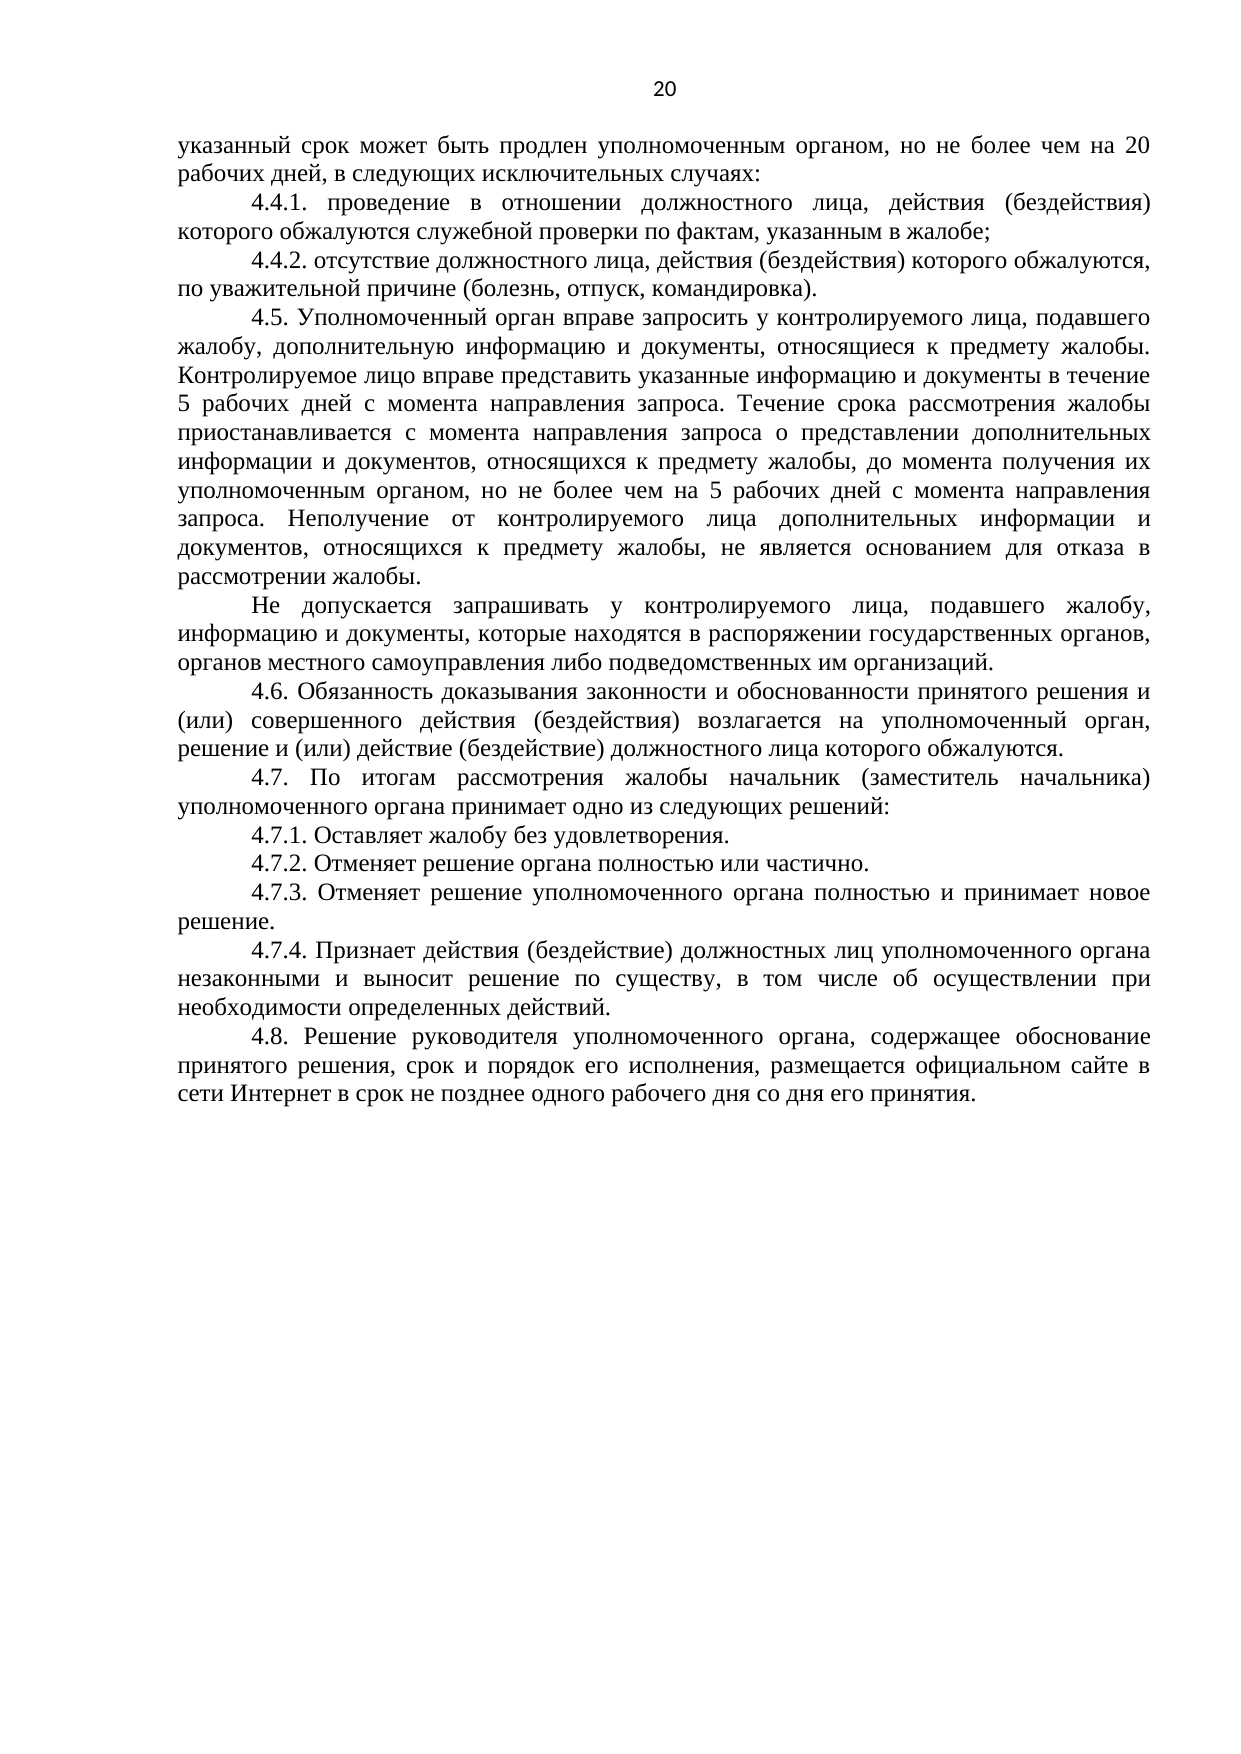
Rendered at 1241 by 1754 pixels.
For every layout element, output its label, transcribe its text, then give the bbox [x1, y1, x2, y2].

text 4.5. Уполномоченный орган вправе запросить у контролируемого лица, подавшего жалобу, дополнительную информацию и документы, относящиеся к предмету жалобы. Контролируемое лицо вправе представить указанные информацию и документы в течение 5 рабочих дней с момента направления запроса. Течение срока рассмотрения жалобы приостанавливается с момента направления запроса о представлении дополнительных информации и документов, относящихся к предмету жалобы, до момента получения их уполномоченным органом, но не более чем на 5 рабочих дней с момента направления запроса. Неполучение от контролируемого лица дополнительных информации и документов, относящихся к предмету жалобы, не является основанием для отказа в рассмотрении жалобы. [177, 302, 1152, 590]
text 4.4.1. проведение в отношении должностного лица, действия (бездействия) которого обжалуются служебной проверки по фактам, указанным в жалобе; [177, 187, 1152, 245]
text 4.6. Обязанность доказывания законности и обоснованности принятого решения и (или) совершенного действия (бездействия) возлагается на уполномоченный орган, решение и (или) действие (бездействие) должностного лица которого обжалуются. [177, 676, 1152, 762]
text 4.7.2. Отменяет решение органа полностью или частично. [177, 848, 1152, 877]
text Не допускается запрашивать у контролируемого лица, подавшего жалобу, информацию и документы, которые находятся в распоряжении государственных органов, органов местного самоуправления либо подведомственных им организаций. [177, 590, 1152, 676]
text 4.4.2. отсутствие должностного лица, действия (бездействия) которого обжалуются, по уважительной причине (болезнь, отпуск, командировка). [177, 245, 1152, 302]
text 4.7.4. Признает действия (бездействие) должностных лиц уполномоченного органа незаконными и выносит решение по существу, в том числе об осуществлении при необходимости определенных действий. [177, 935, 1152, 1021]
text 4.7.3. Отменяет решение уполномоченного органа полностью и принимает новое решение. [177, 877, 1152, 935]
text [177, 130, 1152, 187]
text 4.7.1. Оставляет жалобу без удовлетворения. [177, 820, 1152, 848]
text 4.8. Решение руководителя уполномоченного органа, содержащее обоснование принятого решения, срок и порядок его исполнения, размещается официальном сайте в сети Интернет в срок не позднее одного рабочего дня со дня его принятия. [177, 1021, 1152, 1107]
text 4.7. По итогам рассмотрения жалобы начальник (заместитель начальника) уполномоченного органа принимает одно из следующих решений: [177, 762, 1152, 820]
